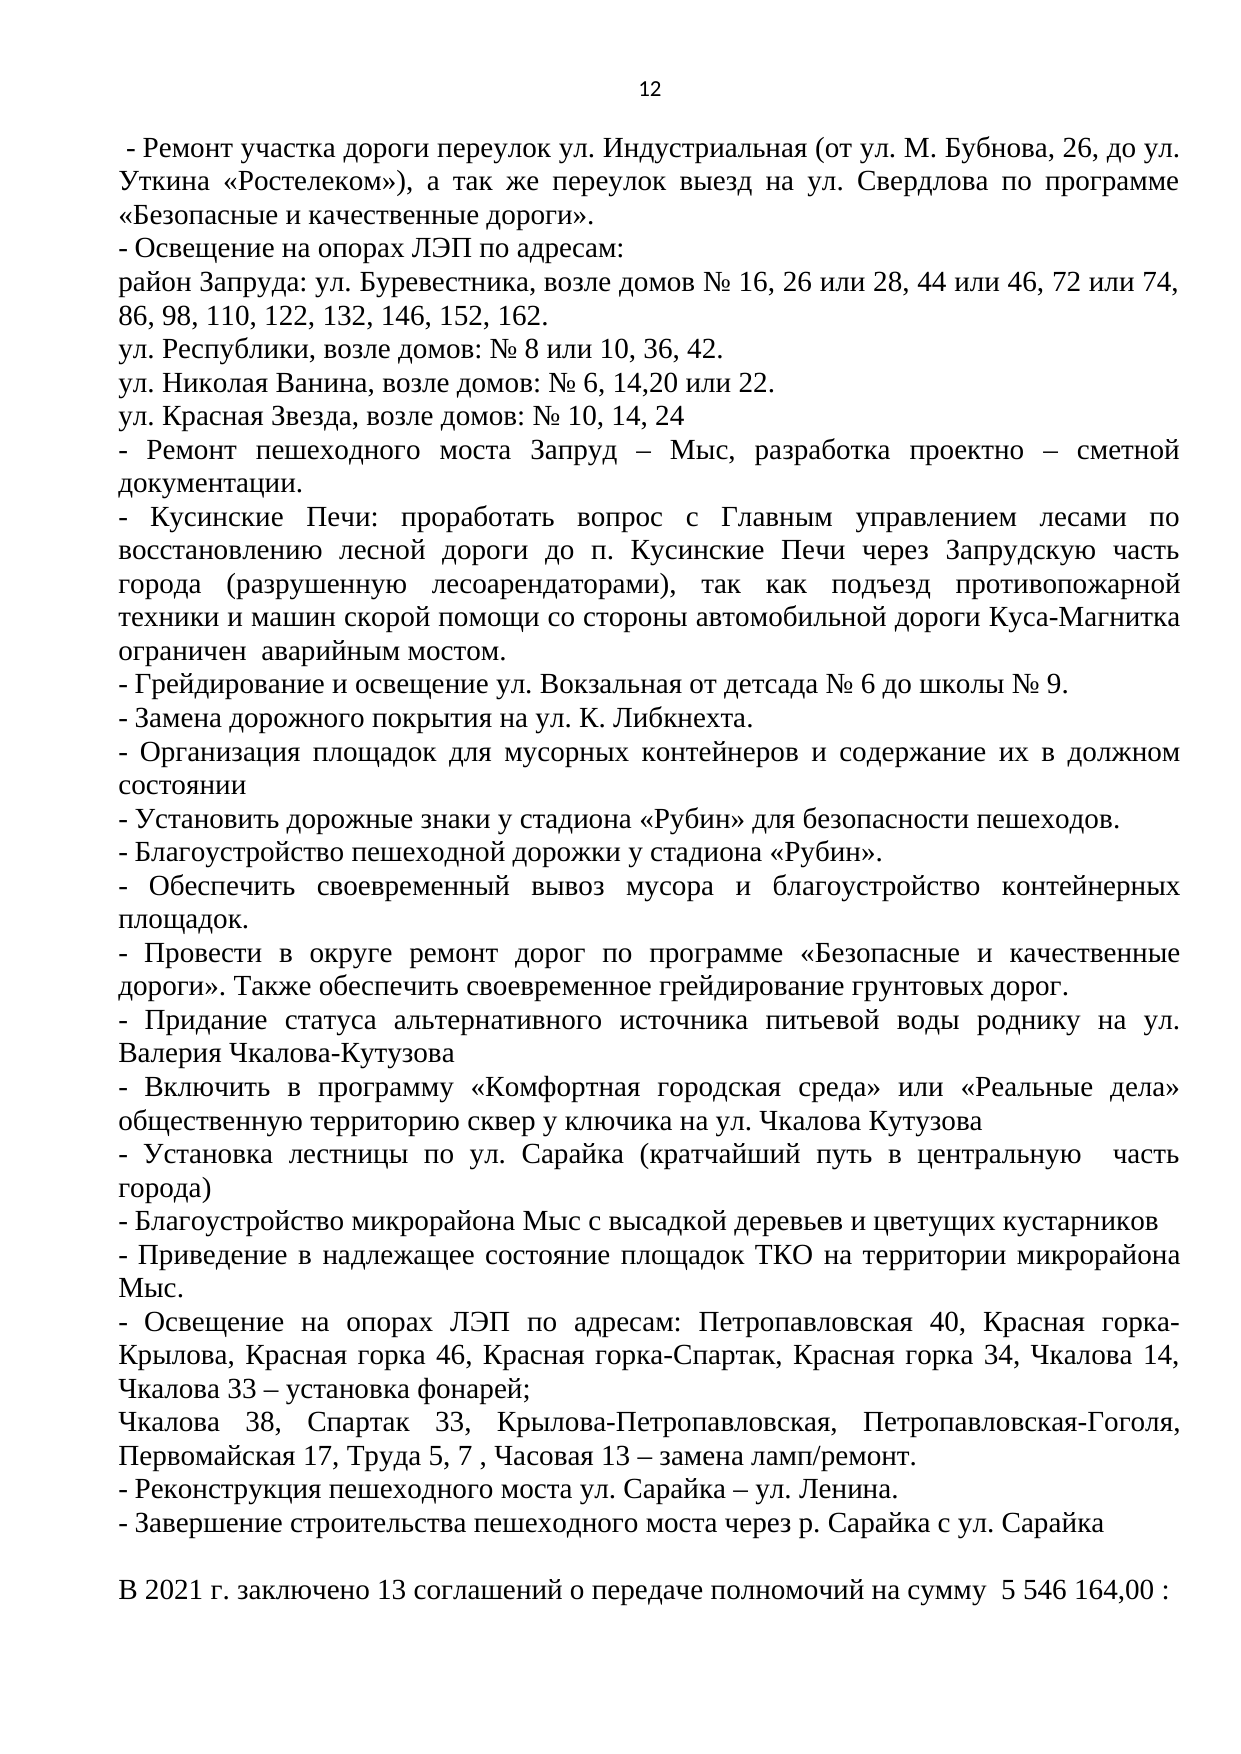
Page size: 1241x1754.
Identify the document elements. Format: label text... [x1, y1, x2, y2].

text ул. Николая Ванина, возле домов: № 6, 14,20 или 22. [118, 365, 1181, 398]
text - Освещение на опорах ЛЭП по адресам: [118, 231, 1181, 264]
text - Грейдирование и освещение ул. Вокзальная от детсада № 6 до школы № 9. [118, 667, 1181, 700]
text - Установка лестницы по ул. Сарайка (кратчайший путь в центральную часть города) [118, 1136, 1181, 1203]
text Чкалова 38, Спартак 33, Крылова-Петропавловская, Петропавловская-Гоголя, Первомайская 17, Труда 5, 7 , Часовая 13 – замена ламп/ремонт. [118, 1404, 1181, 1472]
text район Запруда: ул. Буревестника, возле домов № 16, 26 или 28, 44 или 46, 72 или 74, 86, 98, 110, 122, 132, 146, 152, 162. [118, 264, 1181, 331]
text - Придание статуса альтернативного источника питьевой воды роднику на ул. Валерия Чкалова-Кутузова [118, 1002, 1181, 1069]
text В 2021 г. заключено 13 соглашений о передаче полномочий на сумму 5 546 164,00 : [118, 1572, 1181, 1606]
text - Освещение на опорах ЛЭП по адресам: Петропавловская 40, Красная горка-Крылова, Красная горка 46, Красная горка-Спартак, Красная горка 34, Чкалова 14, Чкалова 33 – установка фонарей; [118, 1304, 1181, 1404]
text - Включить в программу «Комфортная городская среда» или «Реальные дела» общественную территорию сквер у ключика на ул. Чкалова Кутузова [118, 1069, 1181, 1136]
text - Завершение строительства пешеходного моста через р. Сарайка с ул. Сарайка [118, 1505, 1181, 1539]
text - Провести в округе ремонт дорог по программе «Безопасные и качественные дороги». Также обеспечить своевременное грейдирование грунтовых дорог. [118, 935, 1181, 1002]
text - Организация площадок для мусорных контейнеров и содержание их в должном состоянии [118, 734, 1181, 801]
text ул. Красная Звезда, возле домов: № 10, 14, 24 [118, 398, 1181, 432]
text - Благоустройство микрорайона Мыс с высадкой деревьев и цветущих кустарников [118, 1203, 1181, 1237]
text - Установить дорожные знаки у стадиона «Рубин» для безопасности пешеходов. [118, 801, 1181, 834]
text - Приведение в надлежащее состояние площадок ТКО на территории микрорайона Мыс. [118, 1237, 1181, 1304]
text ул. Республики, возле домов: № 8 или 10, 36, 42. [118, 331, 1181, 365]
text - Реконструкция пешеходного моста ул. Сарайка – ул. Ленина. [118, 1472, 1181, 1505]
text - Благоустройство пешеходной дорожки у стадиона «Рубин». [118, 834, 1181, 868]
text - Ремонт пешеходного моста Запруд – Мыс, разработка проектно – сметной документации. [118, 432, 1181, 499]
text - Замена дорожного покрытия на ул. К. Либкнехта. [118, 700, 1181, 734]
text - Кусинские Печи: проработать вопрос с Главным управлением лесами по восстановлению лесной дороги до п. Кусинские Печи через Запрудскую часть города (разрушенную лесоарендаторами), так как подъезд противопожарной техники и машин скорой помощи со стороны автомобильной дороги Куса-Магнитка ограничен аварийным мостом. [118, 499, 1181, 667]
text - Обеспечить своевременный вывоз мусора и благоустройство контейнерных площадок. [118, 868, 1181, 935]
text - Ремонт участка дороги переулок ул. Индустриальная (от ул. М. Бубнова, 26, до ул. Уткина «Ростелеком»), а так же переулок выезд на ул. Свердлова по программе «Безопасные и качественные дороги». [118, 130, 1181, 231]
